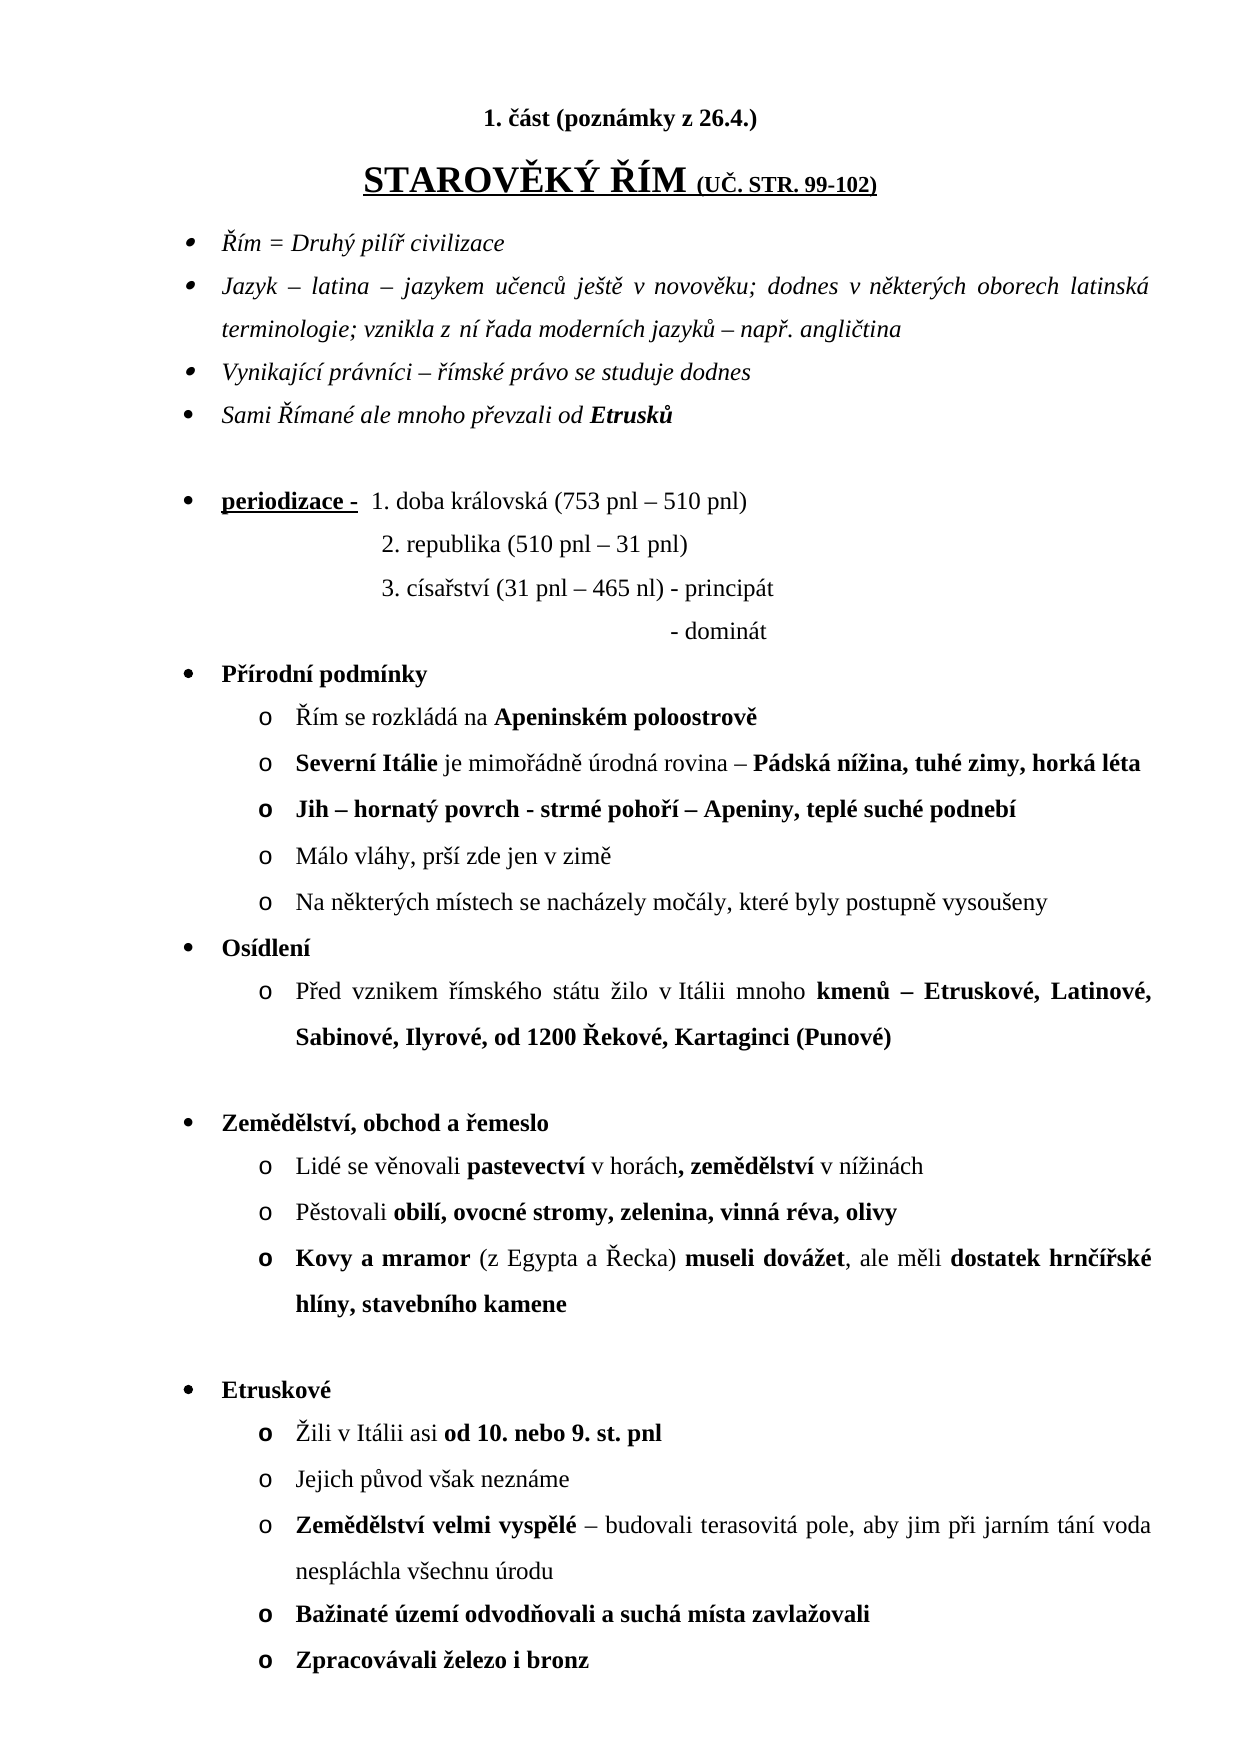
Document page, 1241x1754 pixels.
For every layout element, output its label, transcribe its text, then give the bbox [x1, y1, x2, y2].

list Pěstovali obilí, ovocné stromy, zelenina, vinná réva, olivy [258, 1197, 1152, 1228]
list Jejich původ však neznáme [258, 1464, 1152, 1495]
list Severní Itálie je mimořádně úrodná rovina – Pádská nížina, tuhé zimy, horká léta [258, 748, 1152, 779]
list Lidé se věnovali pastevectví v horách, zemědělství v nížinách [258, 1151, 1152, 1182]
list Řím = Druhý pilíř civilizace [184, 228, 1152, 256]
list Málo vláhy, prší zde jen v zimě [258, 841, 1152, 872]
list periodizace - 1. doba královská (753 pnl – 510 pnl) [184, 486, 1152, 515]
text 1. část (poznámky z 26.4.) [148, 103, 1093, 132]
list Osídlení [184, 933, 1152, 962]
list Jazyk – latina – jazykem učenců ještě v novověku; dodnes v některých oborech latinská terminologie; vznikla z ní řada moderních jazyků – např. angličtina [184, 271, 1152, 343]
list Na některých místech se nacházely močály, které byly postupně vysoušeny [258, 887, 1152, 918]
list Zemědělství velmi vyspělé – budovali terasovitá pole, aby jim při jarním tání voda nespláchla všechnu úrodu [258, 1511, 1152, 1584]
list Přírodní podmínky [184, 659, 1152, 688]
list - dominát [296, 616, 1152, 644]
list Zpracovávali železo i bronz [258, 1645, 1152, 1676]
text STAROVĚKÝ ŘÍM (UČ. STR. 99-102) [148, 157, 1093, 200]
list Sami Římané ale mnoho převzali od Etrusků [184, 400, 1152, 429]
list Řím se rozkládá na Apeninském poloostrově [258, 702, 1152, 733]
list Kovy a mramor (z Egypta a Řecka) museli dovážet, ale měli dostatek hrnčířské hlíny, stavebního kamene [258, 1243, 1152, 1317]
list Žili v Itálii asi od 10. nebo 9. st. pnl [258, 1418, 1152, 1449]
list Etruskové [184, 1375, 1152, 1404]
list Zemědělství, obchod a řemeslo [184, 1108, 1152, 1137]
list Bažinaté území odvodňovali a suchá místa zavlažovali [258, 1599, 1152, 1630]
list Vynikající právníci – římské právo se studuje dodnes [184, 357, 1152, 386]
list Před vznikem římského státu žilo v Itálii mnoho kmenů – Etruskové, Latinové, Sabinové, Ilyrové, od 1200 Řekové, Kartaginci (Punové) [258, 976, 1152, 1050]
list Jih – hornatý povrch - strmé pohoří – Apeniny, teplé suché podnebí [258, 794, 1152, 825]
list 3. císařství (31 pnl – 465 nl) - principát [296, 573, 1152, 601]
list 2. republika (510 pnl – 31 pnl) [296, 529, 1152, 558]
